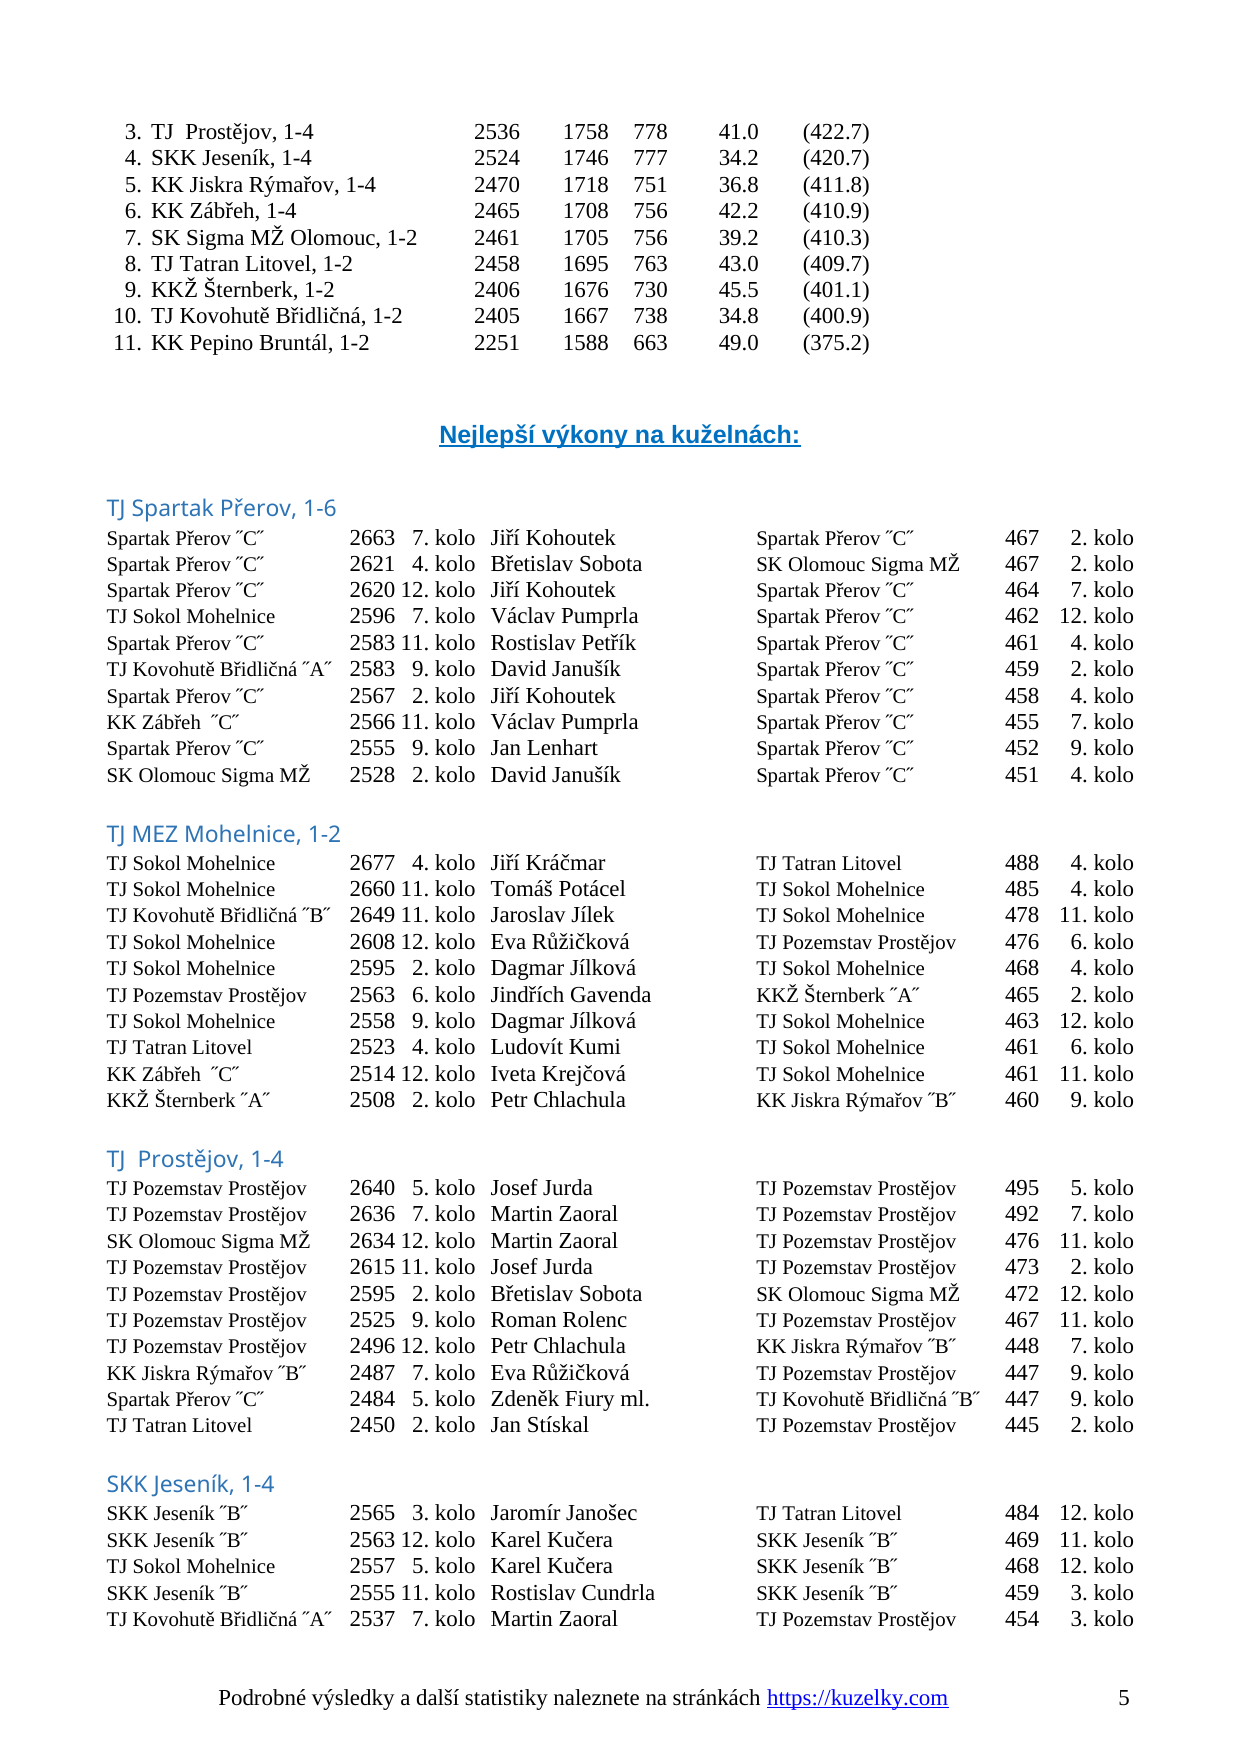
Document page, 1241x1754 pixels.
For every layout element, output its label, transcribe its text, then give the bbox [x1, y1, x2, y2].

text TJ Kovohutě Břidličná ˝A˝ 2537 7. kolo Martin Zaoral TJ Pozemstav Prostějov 454 3. kolo [106, 1605, 1134, 1631]
text KK Jiskra Rýmařov ˝B˝ 2487 7. kolo Eva Růžičková TJ Pozemstav Prostějov 447 9. kolo [106, 1359, 1134, 1385]
text TJ Pozemstav Prostějov 2496 12. kolo Petr Chlachula KK Jiskra Rýmařov ˝B˝ 448 7. kolo [106, 1332, 1134, 1359]
text Spartak Přerov ˝C˝ 2567 2. kolo Jiří Kohoutek Spartak Přerov ˝C˝ 458 4. kolo [106, 682, 1134, 708]
text 4. SKK Jeseník, 1-4 2524 1746 777 34.2 (420.7) [106, 144, 1134, 171]
text 10. TJ Kovohutě Břidličná, 1-2 2405 1667 738 34.8 (400.9) [106, 303, 1134, 329]
text TJ Pozemstav Prostějov 2595 2. kolo Břetislav Sobota SK Olomouc Sigma MŽ 472 12. kolo [106, 1279, 1134, 1306]
subtitle TJ Spartak Přerov, 1-6 [106, 492, 1134, 523]
text TJ Sokol Mohelnice 2608 12. kolo Eva Růžičková TJ Pozemstav Prostějov 476 6. kolo [106, 928, 1134, 954]
subtitle TJ MEZ Mohelnice, 1-2 [106, 818, 1134, 849]
text TJ Tatran Litovel 2523 4. kolo Ludovít Kumi TJ Sokol Mohelnice 461 6. kolo [106, 1033, 1134, 1060]
text SKK Jeseník ˝B˝ 2563 12. kolo Karel Kučera SKK Jeseník ˝B˝ 469 11. kolo [106, 1526, 1134, 1552]
text 11. KK Pepino Bruntál, 1-2 2251 1588 663 49.0 (375.2) [106, 329, 1134, 355]
text Spartak Přerov ˝C˝ 2555 9. kolo Jan Lenhart Spartak Přerov ˝C˝ 452 9. kolo [106, 734, 1134, 761]
text TJ Pozemstav Prostějov 2563 6. kolo Jindřích Gavenda KKŽ Šternberk ˝A˝ 465 2. kolo [106, 981, 1134, 1007]
text TJ Pozemstav Prostějov 2525 9. kolo Roman Rolenc TJ Pozemstav Prostějov 467 11. kolo [106, 1306, 1134, 1332]
text TJ Tatran Litovel 2450 2. kolo Jan Stískal TJ Pozemstav Prostějov 445 2. kolo [106, 1411, 1134, 1438]
text Spartak Přerov ˝C˝ 2620 12. kolo Jiří Kohoutek Spartak Přerov ˝C˝ 464 7. kolo [106, 576, 1134, 603]
text 7. SK Sigma MŽ Olomouc, 1-2 2461 1705 756 39.2 (410.3) [106, 223, 1134, 250]
text KKŽ Šternberk ˝A˝ 2508 2. kolo Petr Chlachula KK Jiskra Rýmařov ˝B˝ 460 9. kolo [106, 1086, 1134, 1112]
text TJ Sokol Mohelnice 2677 4. kolo Jiří Kráčmar TJ Tatran Litovel 488 4. kolo [106, 849, 1134, 875]
text TJ Sokol Mohelnice 2595 2. kolo Dagmar Jílková TJ Sokol Mohelnice 468 4. kolo [106, 954, 1134, 981]
text 6. KK Zábřeh, 1-4 2465 1708 756 42.2 (410.9) [106, 197, 1134, 223]
text KK Zábřeh ˝C˝ 2566 11. kolo Václav Pumprla Spartak Přerov ˝C˝ 455 7. kolo [106, 708, 1134, 734]
text TJ Sokol Mohelnice 2660 11. kolo Tomáš Potácel TJ Sokol Mohelnice 485 4. kolo [106, 875, 1134, 902]
text TJ Pozemstav Prostějov 2615 11. kolo Josef Jurda TJ Pozemstav Prostějov 473 2. kolo [106, 1253, 1134, 1279]
text Nejlepší výkony na kuželnách: [94, 421, 1145, 449]
text TJ Sokol Mohelnice 2557 5. kolo Karel Kučera SKK Jeseník ˝B˝ 468 12. kolo [106, 1552, 1134, 1578]
text SKK Jeseník ˝B˝ 2555 11. kolo Rostislav Cundrla SKK Jeseník ˝B˝ 459 3. kolo [106, 1578, 1134, 1605]
text SK Olomouc Sigma MŽ 2634 12. kolo Martin Zaoral TJ Pozemstav Prostějov 476 11. kolo [106, 1227, 1134, 1253]
text Spartak Přerov ˝C˝ 2621 4. kolo Břetislav Sobota SK Olomouc Sigma MŽ 467 2. kolo [106, 550, 1134, 576]
text KK Zábřeh ˝C˝ 2514 12. kolo Iveta Krejčová TJ Sokol Mohelnice 461 11. kolo [106, 1060, 1134, 1086]
text Spartak Přerov ˝C˝ 2484 5. kolo Zdeněk Fiury ml. TJ Kovohutě Břidličná ˝B˝ 447 9. kolo [106, 1385, 1134, 1411]
text SK Olomouc Sigma MŽ 2528 2. kolo David Janušík Spartak Přerov ˝C˝ 451 4. kolo [106, 761, 1134, 787]
text TJ Kovohutě Břidličná ˝B˝ 2649 11. kolo Jaroslav Jílek TJ Sokol Mohelnice 478 11. kolo [106, 902, 1134, 928]
text Spartak Přerov ˝C˝ 2583 11. kolo Rostislav Petřík Spartak Přerov ˝C˝ 461 4. kolo [106, 629, 1134, 655]
text SKK Jeseník ˝B˝ 2565 3. kolo Jaromír Janošec TJ Tatran Litovel 484 12. kolo [106, 1499, 1134, 1526]
subtitle TJ Prostějov, 1-4 [106, 1143, 1134, 1174]
text 8. TJ Tatran Litovel, 1-2 2458 1695 763 43.0 (409.7) [106, 250, 1134, 276]
subtitle SKK Jeseník, 1-4 [106, 1468, 1134, 1499]
text TJ Sokol Mohelnice 2596 7. kolo Václav Pumprla Spartak Přerov ˝C˝ 462 12. kolo [106, 603, 1134, 629]
text TJ Pozemstav Prostějov 2636 7. kolo Martin Zaoral TJ Pozemstav Prostějov 492 7. kolo [106, 1201, 1134, 1227]
text TJ Kovohutě Břidličná ˝A˝ 2583 9. kolo David Janušík Spartak Přerov ˝C˝ 459 2. kolo [106, 655, 1134, 682]
text TJ Pozemstav Prostějov 2640 5. kolo Josef Jurda TJ Pozemstav Prostějov 495 5. kolo [106, 1174, 1134, 1201]
text 5. KK Jiskra Rýmařov, 1-4 2470 1718 751 36.8 (411.8) [106, 171, 1134, 197]
text 9. KKŽ Šternberk, 1-2 2406 1676 730 45.5 (401.1) [106, 276, 1134, 303]
text Spartak Přerov ˝C˝ 2663 7. kolo Jiří Kohoutek Spartak Přerov ˝C˝ 467 2. kolo [106, 523, 1134, 550]
text 3. TJ Prostějov, 1-4 2536 1758 778 41.0 (422.7) [106, 118, 1134, 144]
text TJ Sokol Mohelnice 2558 9. kolo Dagmar Jílková TJ Sokol Mohelnice 463 12. kolo [106, 1007, 1134, 1033]
